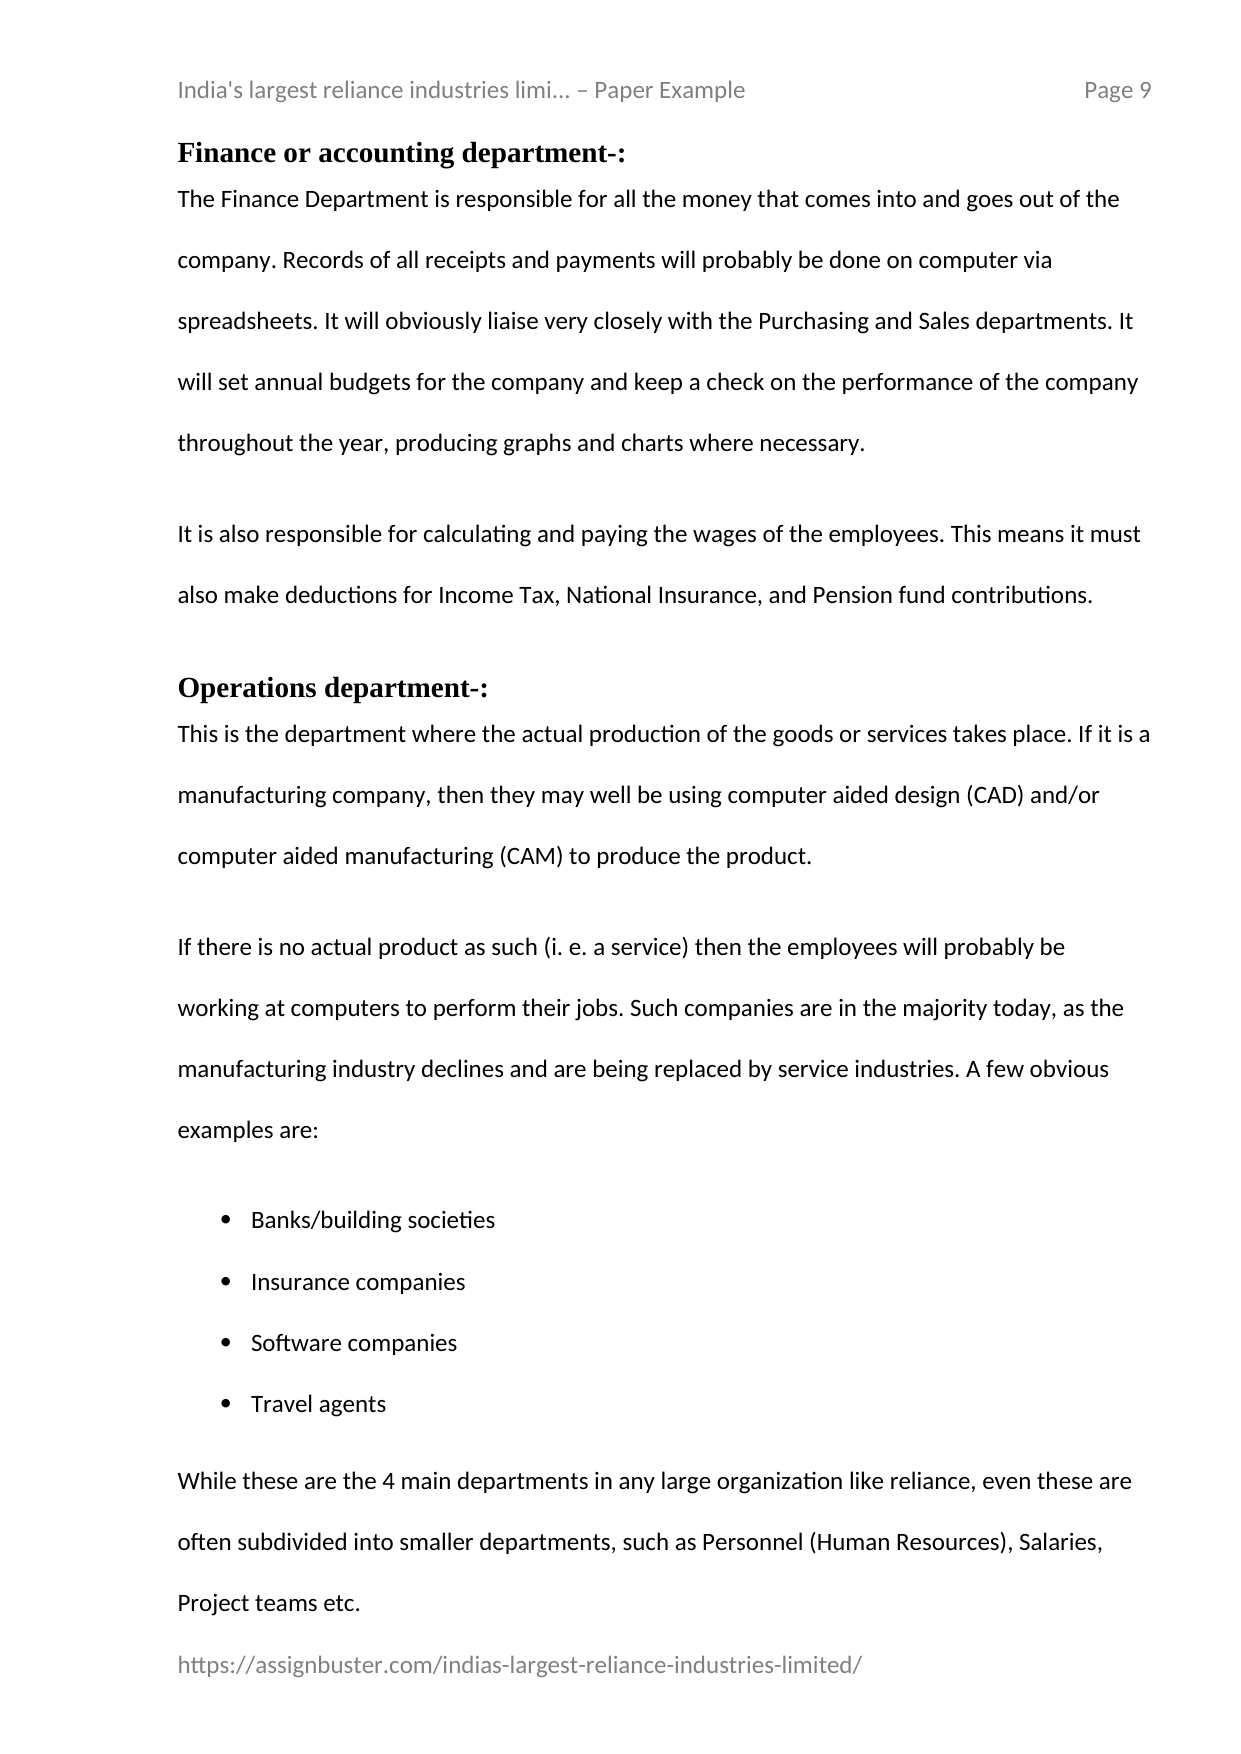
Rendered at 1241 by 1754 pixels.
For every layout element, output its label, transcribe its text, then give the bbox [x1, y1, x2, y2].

list Travel agents [221, 1388, 1152, 1418]
subtitle Finance or accounting department-: [177, 135, 1152, 168]
text This is the department where the actual production of the goods or services takes place. If it is a manufacturing company, then they may well be using computer aided design (CAD) and/or computer aided manufacturing (CAM) to produce the product. [177, 718, 1152, 871]
text While these are the 4 main departments in any large organization like reliance, even these are often subdivided into smaller departments, such as Personnel (Human Resources), Salaries, Project teams etc. [177, 1465, 1152, 1618]
text If there is no actual product as such (i. e. a service) then the employees will probably be working at computers to perform their jobs. Such companies are in the majority today, as the manufacturing industry declines and are being replaced by service industries. A few obvious examples are: [177, 931, 1152, 1144]
subtitle Operations department-: [177, 670, 1152, 703]
list Software companies [221, 1327, 1152, 1357]
list Insurance companies [221, 1266, 1152, 1296]
list Banks/building societies [221, 1204, 1152, 1235]
text The Finance Department is responsible for all the money that comes into and goes out of the company. Records of all receipts and payments will probably be done on computer via spreadsheets. It will obviously liaise very closely with the Purchasing and Sales departments. It will set annual budgets for the company and keep a check on the performance of the company throughout the year, producing graphs and charts where necessary. [177, 183, 1152, 458]
text It is also responsible for calculating and paying the wages of the employees. This means it must also make deductions for Income Tax, National Insurance, and Pension fund contributions. [177, 518, 1152, 610]
